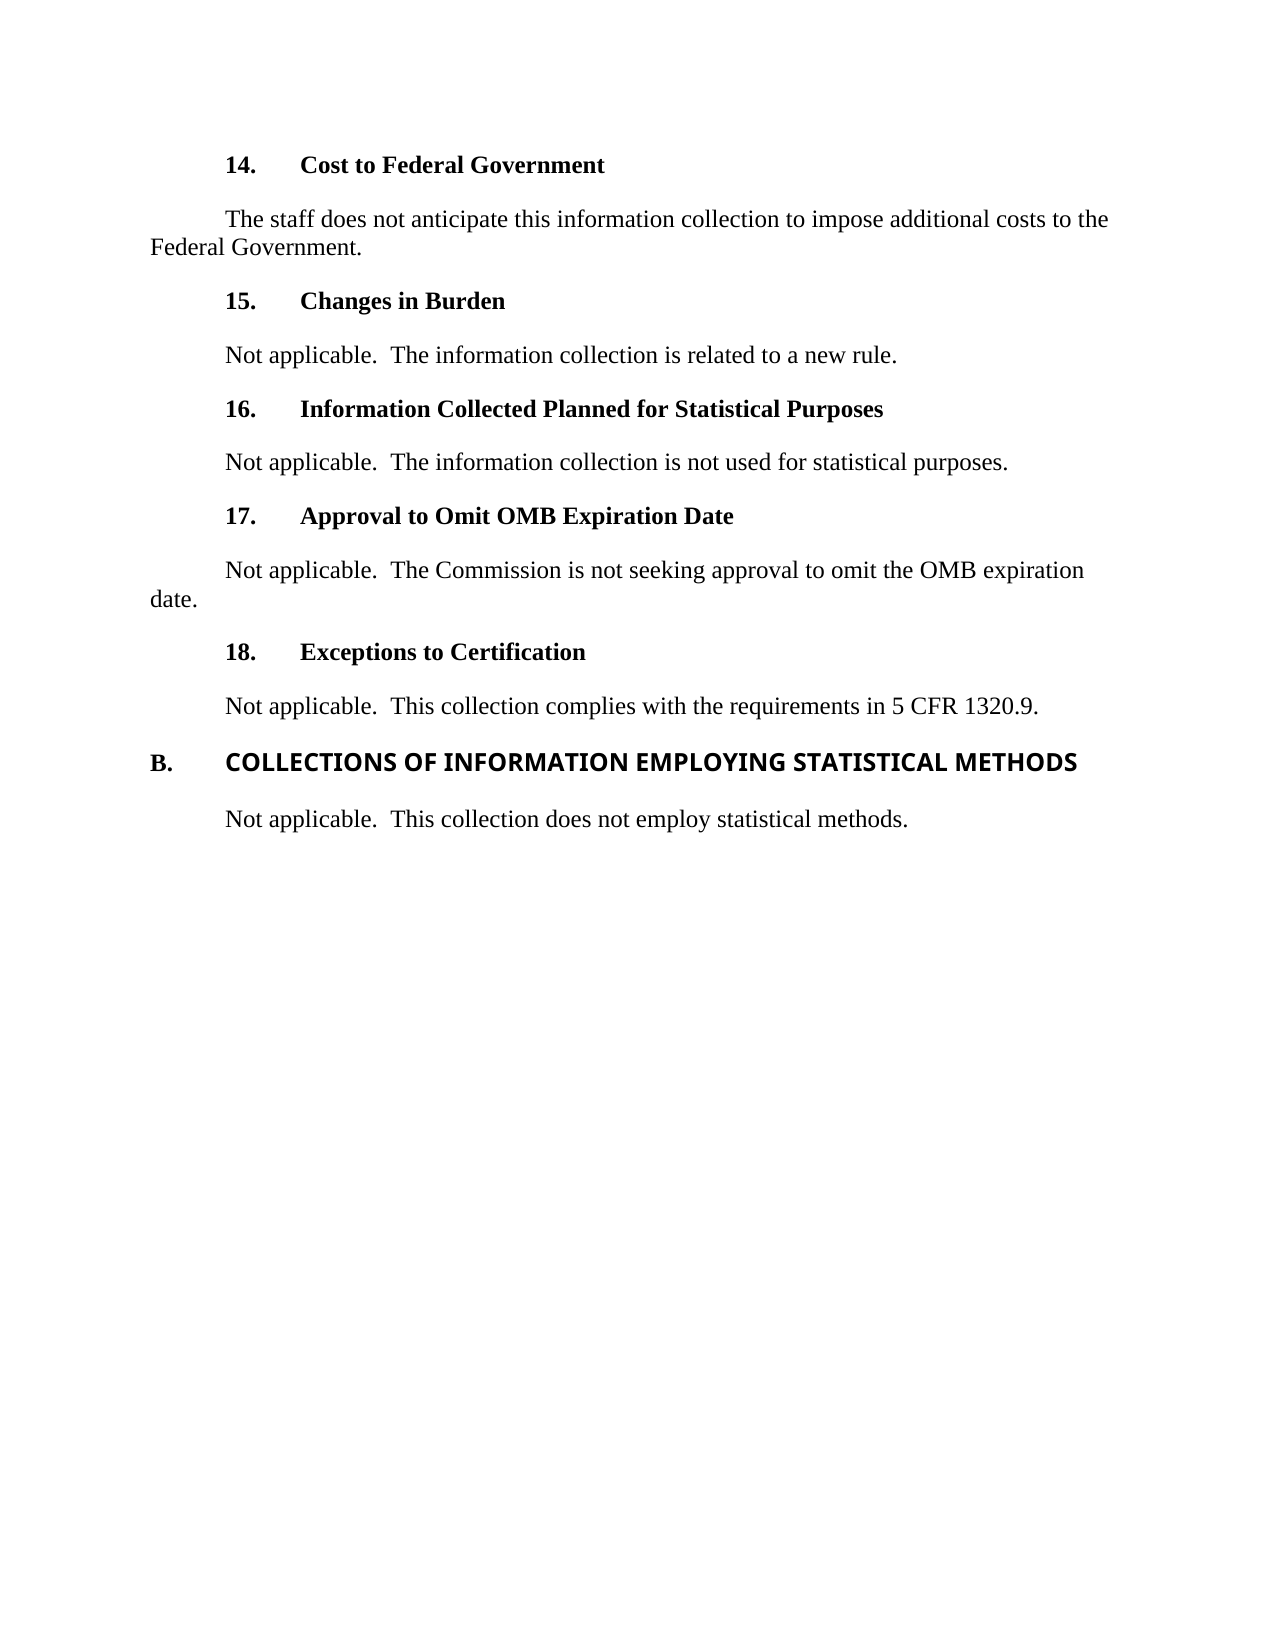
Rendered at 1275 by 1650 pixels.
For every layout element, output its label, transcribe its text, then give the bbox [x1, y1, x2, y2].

subtitle 18. Exceptions to Certification [150, 637, 1050, 666]
text Not applicable. The Commission is not seeking approval to omit the OMB expiration date. [150, 555, 1125, 612]
subtitle 16. Information Collected Planned for Statistical Purposes [150, 394, 1050, 422]
subtitle B. COLLECTIONS of Information Employing Statistical Methods [150, 745, 1125, 779]
subtitle 15. Changes in Burden [150, 286, 1050, 315]
text Not applicable. The information collection is related to a new rule. [150, 340, 1125, 369]
subtitle 14. Cost to Federal Government [150, 150, 1050, 179]
text Not applicable. The information collection is not used for statistical purposes. [150, 447, 1125, 476]
text Not applicable. This collection does not employ statistical methods. [150, 804, 1125, 833]
text Not applicable. This collection complies with the requirements in 5 CFR 1320.9. [150, 691, 1125, 720]
text The staff does not anticipate this information collection to impose additional costs to the Federal Government. [150, 204, 1125, 261]
subtitle 17. Approval to Omit OMB Expiration Date [150, 501, 1050, 530]
